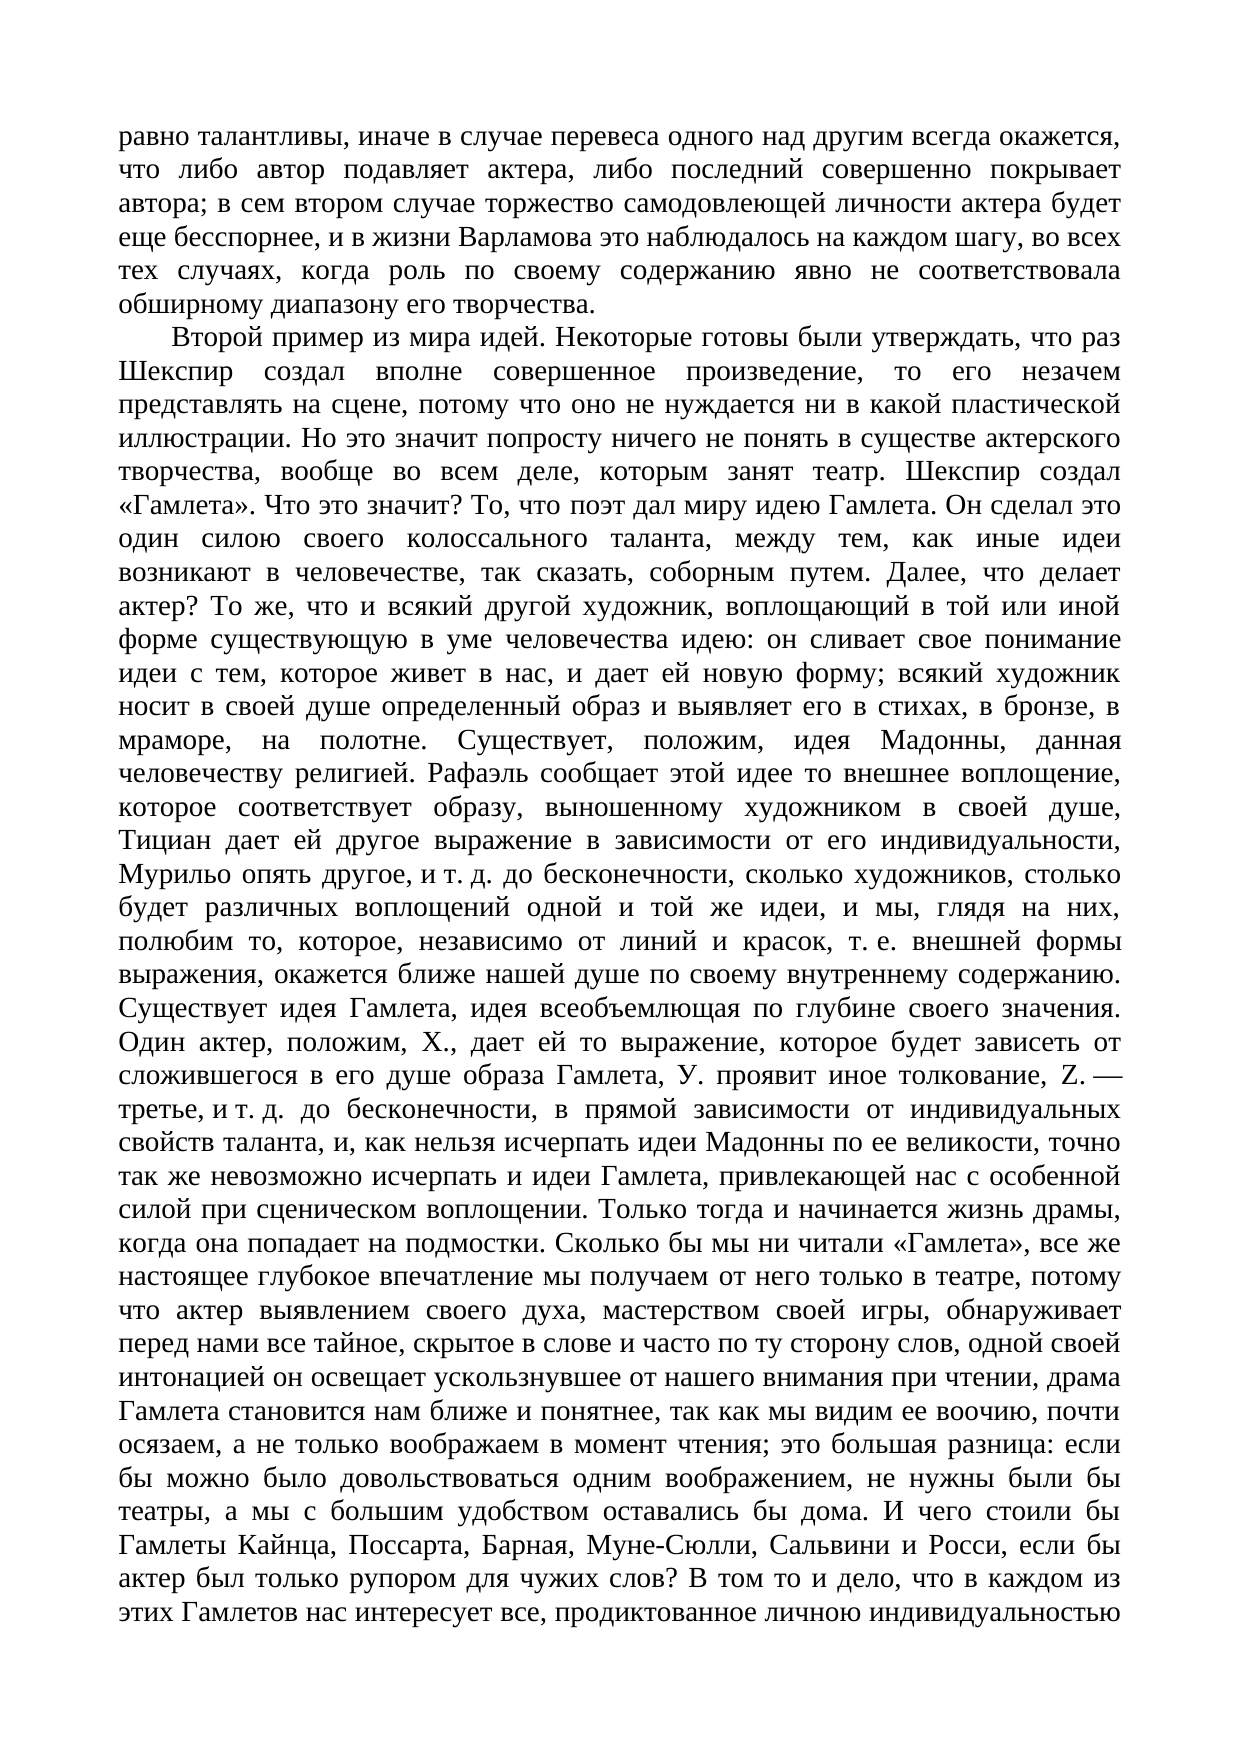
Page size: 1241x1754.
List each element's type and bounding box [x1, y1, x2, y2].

text [118, 118, 1122, 319]
text [118, 319, 1122, 1627]
